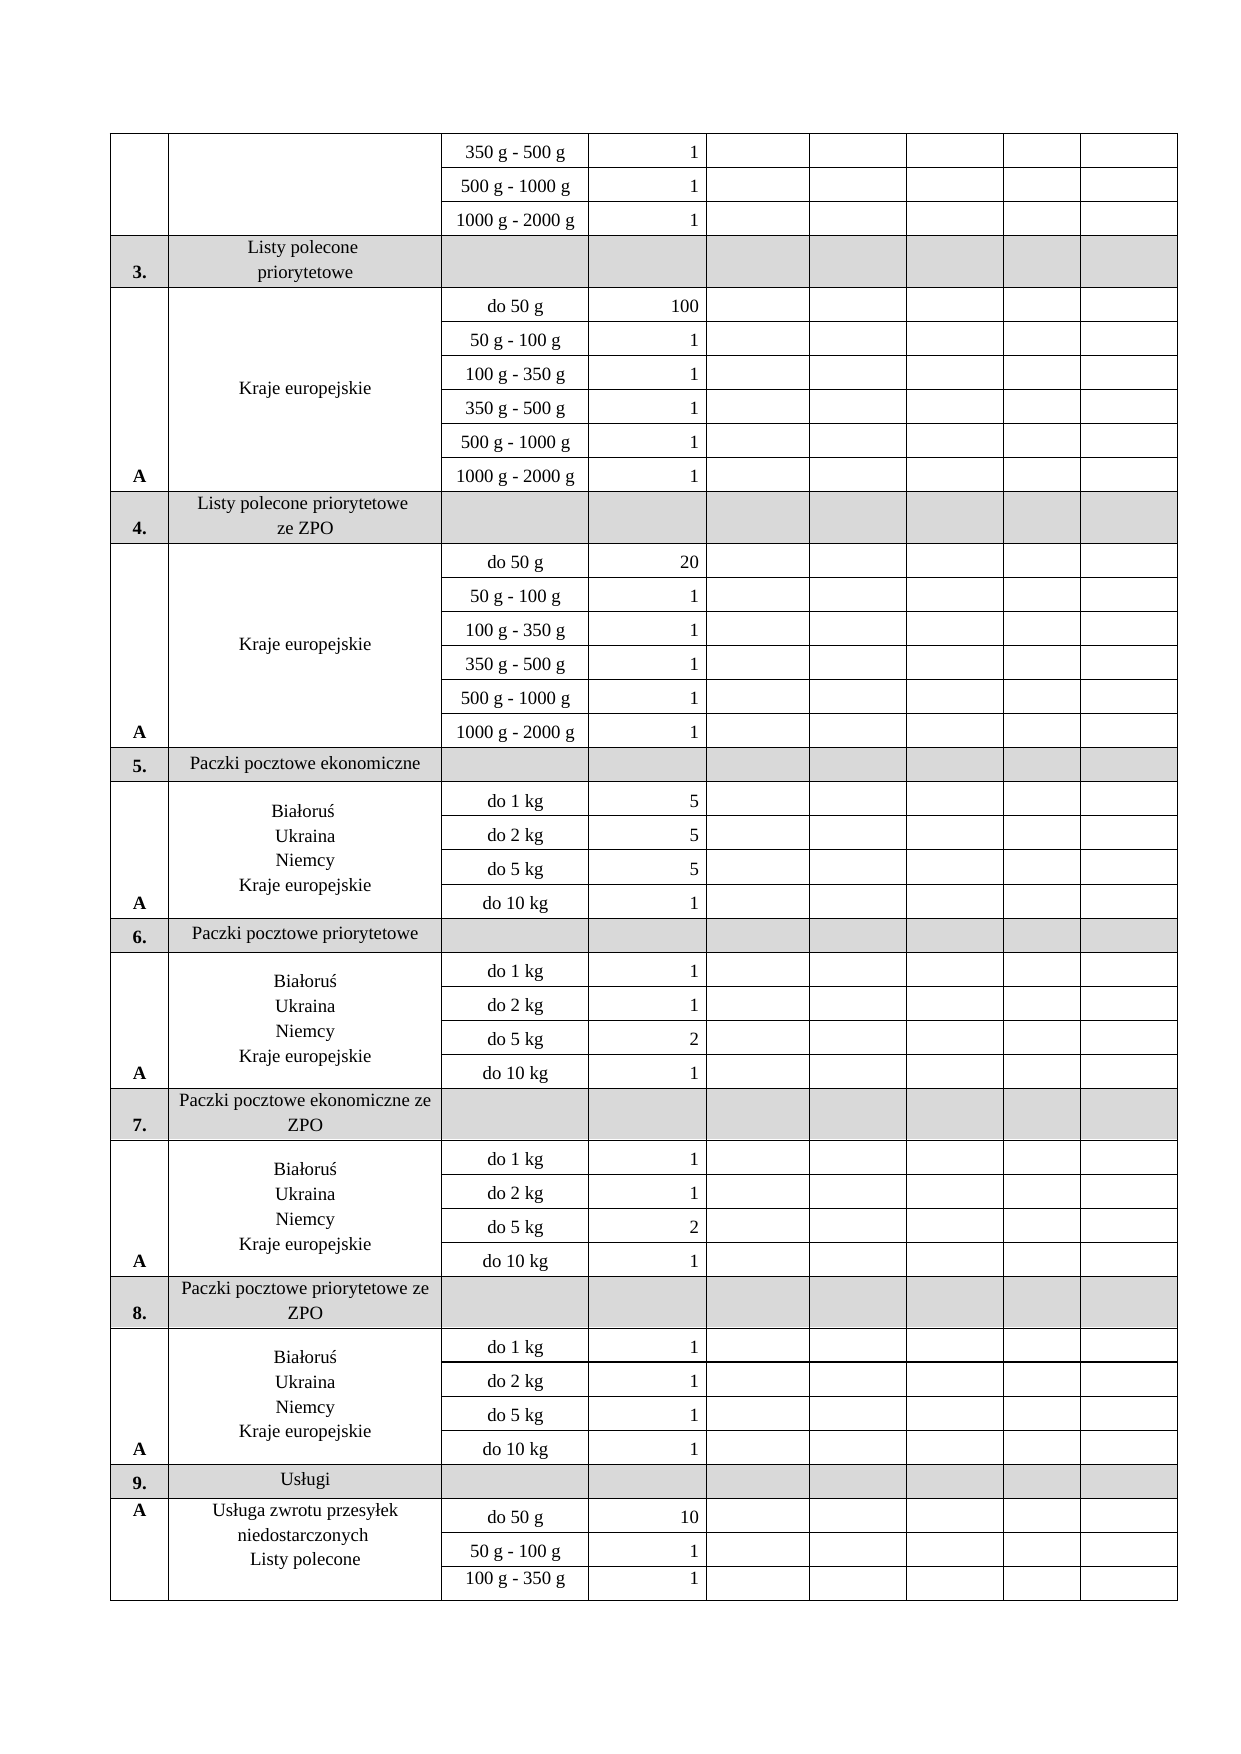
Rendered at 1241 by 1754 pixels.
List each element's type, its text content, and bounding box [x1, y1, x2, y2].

table_cell Paczki pocztowe ekonomiczne ze ZPO [169, 1089, 441, 1139]
table_cell do 5 kg [442, 1397, 588, 1429]
table_cell [1081, 1465, 1177, 1498]
table_cell [1081, 1175, 1177, 1208]
table_cell do 5 kg [442, 1021, 588, 1054]
table_cell [707, 1499, 809, 1532]
table_cell [1004, 1465, 1080, 1498]
table_cell [907, 134, 1003, 167]
table_cell [810, 816, 906, 849]
table_cell [1004, 646, 1080, 679]
table_cell 500 g - 1000 g [442, 168, 588, 201]
table_cell [1081, 748, 1177, 781]
table_cell [810, 1465, 906, 1498]
table_cell [1081, 816, 1177, 849]
table_cell [1004, 492, 1080, 543]
table_cell [707, 1141, 809, 1173]
table_cell do 5 kg [442, 1209, 588, 1242]
table_cell [810, 1277, 906, 1327]
table_cell [1004, 612, 1080, 645]
table_cell [589, 236, 706, 287]
table_cell 350 g - 500 g [442, 134, 588, 167]
table_cell do 1 kg [442, 782, 588, 815]
table_cell 1 [589, 202, 706, 235]
table_cell [1004, 1055, 1080, 1088]
table_cell [907, 850, 1003, 883]
table_cell [442, 492, 588, 543]
table_cell [589, 1277, 706, 1327]
table_cell 1000 g - 2000 g [442, 458, 588, 491]
table_cell [1004, 424, 1080, 457]
table_cell [707, 1431, 809, 1464]
table_cell [907, 236, 1003, 287]
table_cell Listy polecone priorytetowe [169, 236, 441, 287]
table_cell 1000 g - 2000 g [442, 714, 588, 747]
table_cell Usługi [169, 1465, 441, 1498]
table_cell [907, 1141, 1003, 1173]
table_cell [907, 1277, 1003, 1327]
table_cell 8. [111, 1277, 168, 1327]
table_cell [907, 1499, 1003, 1532]
table_cell [1081, 919, 1177, 952]
table_cell [810, 782, 906, 815]
table_cell [707, 1363, 809, 1396]
table_cell [707, 919, 809, 952]
table_cell do 10 kg [442, 885, 588, 917]
table_cell [810, 1499, 906, 1532]
table_cell 1 [589, 680, 706, 713]
table_cell [810, 1397, 906, 1429]
table_cell [707, 782, 809, 815]
table_cell 350 g - 500 g [442, 646, 588, 679]
table_cell [1081, 424, 1177, 457]
table_cell [1081, 1533, 1177, 1566]
table_cell [1081, 1363, 1177, 1396]
table_cell 2 [589, 1021, 706, 1054]
table_cell Białoruś Ukraina Niemcy Kraje europejskie [169, 1141, 441, 1276]
table_cell 1 [589, 1055, 706, 1088]
table_cell Kraje europejskie [169, 288, 441, 491]
table_cell [1081, 850, 1177, 883]
table_cell Paczki pocztowe ekonomiczne [169, 748, 441, 781]
table_cell [810, 680, 906, 713]
table_cell [1081, 288, 1177, 321]
table_cell [907, 424, 1003, 457]
table_cell do 10 kg [442, 1431, 588, 1464]
table_cell [1004, 356, 1080, 389]
table_cell [1081, 458, 1177, 491]
table_cell [1081, 1089, 1177, 1139]
table_cell [707, 1021, 809, 1054]
table_cell [1081, 646, 1177, 679]
table_cell [907, 390, 1003, 423]
table_cell [1081, 1021, 1177, 1054]
table_cell [810, 1243, 906, 1276]
table_cell Białoruś Ukraina Niemcy Kraje europejskie [169, 782, 441, 917]
table_cell [907, 748, 1003, 781]
table_cell do 2 kg [442, 1363, 588, 1396]
table_cell [707, 714, 809, 747]
table_cell [810, 1363, 906, 1396]
table_cell 1 [589, 390, 706, 423]
table_cell [810, 748, 906, 781]
table_cell Paczki pocztowe priorytetowe [169, 919, 441, 952]
table_cell 1 [589, 134, 706, 167]
table_cell 1 [589, 885, 706, 917]
table_cell [907, 919, 1003, 952]
table_cell [442, 919, 588, 952]
table_cell 10 [589, 1499, 706, 1532]
table_cell 1 [589, 1175, 706, 1208]
table_cell [1004, 748, 1080, 781]
table_cell do 5 kg [442, 850, 588, 883]
table_cell 100 g - 350 g [442, 612, 588, 645]
table_cell 1 [589, 356, 706, 389]
table_cell [810, 1089, 906, 1139]
table_cell 500 g - 1000 g [442, 424, 588, 457]
table_cell [810, 1055, 906, 1088]
table_cell [1081, 612, 1177, 645]
table_cell [1004, 1329, 1080, 1361]
table_cell 5 [589, 850, 706, 883]
table_cell [810, 424, 906, 457]
table_cell [810, 458, 906, 491]
table_cell [1081, 236, 1177, 287]
table_cell [707, 202, 809, 235]
table_cell [707, 1209, 809, 1242]
table_cell A [111, 782, 168, 917]
table_cell 1 [589, 953, 706, 986]
table_cell [810, 1021, 906, 1054]
table_cell [810, 714, 906, 747]
table_cell Paczki pocztowe priorytetowe ze ZPO [169, 1277, 441, 1327]
table_cell [707, 612, 809, 645]
table_cell [1081, 1499, 1177, 1532]
table_cell [1004, 1277, 1080, 1327]
table_cell [707, 646, 809, 679]
table_cell [1004, 1397, 1080, 1429]
table_cell [1004, 578, 1080, 611]
table_cell [810, 322, 906, 355]
table_cell [907, 782, 1003, 815]
table_cell [589, 1465, 706, 1498]
table_cell [1081, 1397, 1177, 1429]
table_cell [707, 1567, 809, 1600]
table_cell [810, 236, 906, 287]
table_cell Listy polecone priorytetowe ze ZPO [169, 492, 441, 543]
table_cell 1 [589, 646, 706, 679]
table_cell [589, 492, 706, 543]
table_cell [907, 1089, 1003, 1139]
table_cell [1081, 714, 1177, 747]
table_cell [810, 885, 906, 917]
table_cell [907, 646, 1003, 679]
table_cell 1 [589, 1329, 706, 1361]
table_cell do 50 g [442, 1499, 588, 1532]
table_cell Białoruś Ukraina Niemcy Kraje europejskie [169, 1329, 441, 1464]
table_cell [1004, 1141, 1080, 1173]
table_cell [907, 322, 1003, 355]
table_cell [442, 1465, 588, 1498]
table_cell [1081, 782, 1177, 815]
table_cell [707, 987, 809, 1020]
table_cell [810, 646, 906, 679]
table_cell [907, 356, 1003, 389]
table_cell [1004, 850, 1080, 883]
table_cell 1 [589, 322, 706, 355]
table_cell [1004, 816, 1080, 849]
table_cell do 50 g [442, 544, 588, 577]
table_cell [707, 322, 809, 355]
table_cell 1 [589, 987, 706, 1020]
table_cell do 10 kg [442, 1055, 588, 1088]
table_cell [1004, 236, 1080, 287]
table_cell [907, 458, 1003, 491]
table_cell [1081, 168, 1177, 201]
table_cell [1004, 1209, 1080, 1242]
table_cell [1081, 953, 1177, 986]
table_cell 50 g - 100 g [442, 1533, 588, 1566]
table_cell A [111, 953, 168, 1088]
table_cell 1 [589, 1397, 706, 1429]
table_cell [707, 850, 809, 883]
table_cell 2 [589, 1209, 706, 1242]
table_cell [1004, 544, 1080, 577]
table_cell 1 [589, 612, 706, 645]
table_cell [1004, 885, 1080, 917]
table_cell [1081, 680, 1177, 713]
table_cell [907, 544, 1003, 577]
table_cell A [111, 544, 168, 747]
table_cell [907, 1329, 1003, 1361]
table_cell [442, 236, 588, 287]
table_cell [707, 1465, 809, 1498]
table_cell [1004, 1533, 1080, 1566]
table_cell [907, 680, 1003, 713]
table_cell [907, 1397, 1003, 1429]
table_cell [1004, 714, 1080, 747]
table_cell [707, 236, 809, 287]
table_cell [589, 919, 706, 952]
table_cell [810, 390, 906, 423]
table_cell [907, 885, 1003, 917]
table_cell [810, 1431, 906, 1464]
table_cell [907, 1021, 1003, 1054]
table_cell [707, 1533, 809, 1566]
table_cell 1 [589, 458, 706, 491]
table_cell [1004, 458, 1080, 491]
table_cell 350 g - 500 g [442, 390, 588, 423]
table_cell 1 [589, 1567, 706, 1600]
table_cell [707, 390, 809, 423]
table_cell 5 [589, 782, 706, 815]
table_cell [907, 714, 1003, 747]
table_cell [810, 1567, 906, 1600]
table_cell [442, 748, 588, 781]
table_cell [907, 1243, 1003, 1276]
table_cell [1081, 356, 1177, 389]
table_cell [1081, 885, 1177, 917]
table_cell [707, 953, 809, 986]
table_cell 100 [589, 288, 706, 321]
table_cell [707, 578, 809, 611]
table_cell 50 g - 100 g [442, 322, 588, 355]
table_cell [810, 953, 906, 986]
table_cell do 1 kg [442, 953, 588, 986]
table_cell [589, 748, 706, 781]
table_cell [1004, 919, 1080, 952]
table_cell [707, 1089, 809, 1139]
table_cell 6. [111, 919, 168, 952]
table_cell [1004, 1175, 1080, 1208]
table_cell 100 g - 350 g [442, 1567, 588, 1600]
table_cell 20 [589, 544, 706, 577]
table_cell [1081, 1277, 1177, 1327]
table_cell [1081, 202, 1177, 235]
table_cell [707, 492, 809, 543]
table_cell A [111, 288, 168, 491]
table_cell 5 [589, 816, 706, 849]
table_cell do 1 kg [442, 1329, 588, 1361]
table_cell [907, 816, 1003, 849]
table_cell 1 [589, 424, 706, 457]
table_cell do 2 kg [442, 987, 588, 1020]
table_cell [707, 1329, 809, 1361]
table_cell [810, 850, 906, 883]
table_cell [810, 1533, 906, 1566]
table_cell [907, 578, 1003, 611]
table_cell [1081, 1431, 1177, 1464]
table_cell [907, 1209, 1003, 1242]
table_cell [907, 202, 1003, 235]
table_cell [810, 1329, 906, 1361]
table_cell [1081, 1243, 1177, 1276]
table_cell 1 [589, 1141, 706, 1173]
table_cell [1081, 492, 1177, 543]
table_cell [707, 356, 809, 389]
table_cell [1004, 390, 1080, 423]
table_cell [707, 424, 809, 457]
table_cell [707, 544, 809, 577]
table_cell [1004, 1567, 1080, 1600]
table_cell [1081, 1141, 1177, 1173]
table_cell [1004, 288, 1080, 321]
table_cell 1 [589, 1431, 706, 1464]
table_cell [810, 1175, 906, 1208]
table_cell [589, 1089, 706, 1139]
table_cell [810, 578, 906, 611]
table_cell [707, 1175, 809, 1208]
table_cell [707, 458, 809, 491]
table_cell [1081, 1055, 1177, 1088]
table_cell [907, 492, 1003, 543]
table_cell 1 [589, 1363, 706, 1396]
table_cell [810, 202, 906, 235]
table_cell [907, 168, 1003, 201]
table_cell [1004, 1363, 1080, 1396]
table_cell Usługa zwrotu przesyłek niedostarczonych Listy polecone [169, 1499, 441, 1600]
table_cell [707, 1397, 809, 1429]
table_cell [907, 987, 1003, 1020]
table_cell [907, 1465, 1003, 1498]
table_cell [1004, 953, 1080, 986]
table_cell [810, 612, 906, 645]
table_cell [810, 987, 906, 1020]
table_cell [707, 680, 809, 713]
table_cell [707, 1055, 809, 1088]
table_cell [1004, 782, 1080, 815]
table_cell [1081, 578, 1177, 611]
table_cell 1 [589, 1243, 706, 1276]
table_cell [1081, 390, 1177, 423]
table_cell A [111, 1141, 168, 1276]
table_cell [907, 1431, 1003, 1464]
table_cell 9. [111, 1465, 168, 1498]
table_cell [1004, 1089, 1080, 1139]
table_cell 3. [111, 236, 168, 287]
table_cell do 2 kg [442, 816, 588, 849]
table_cell [810, 544, 906, 577]
table_cell [442, 1089, 588, 1139]
table_cell [707, 816, 809, 849]
table_cell Białoruś Ukraina Niemcy Kraje europejskie [169, 953, 441, 1088]
table_cell [907, 953, 1003, 986]
table_cell 1000 g - 2000 g [442, 202, 588, 235]
table_cell [907, 288, 1003, 321]
table_cell [1081, 322, 1177, 355]
table_cell [707, 748, 809, 781]
table_cell 1 [589, 1533, 706, 1566]
table_cell [707, 1243, 809, 1276]
table_cell [907, 1567, 1003, 1600]
table_cell [907, 612, 1003, 645]
table_cell [810, 134, 906, 167]
table_cell [810, 919, 906, 952]
table_cell [1081, 1567, 1177, 1600]
table_cell [1004, 987, 1080, 1020]
table_cell 7. [111, 1089, 168, 1139]
table_cell 4. [111, 492, 168, 543]
table_cell [1081, 1209, 1177, 1242]
table_cell 100 g - 350 g [442, 356, 588, 389]
table_cell 1 [589, 714, 706, 747]
table_cell [907, 1175, 1003, 1208]
table_cell 500 g - 1000 g [442, 680, 588, 713]
table_cell [707, 288, 809, 321]
table_cell A [111, 1329, 168, 1464]
table_cell [1004, 680, 1080, 713]
table_cell [907, 1363, 1003, 1396]
table_cell do 50 g [442, 288, 588, 321]
table_cell [1004, 134, 1080, 167]
table_cell [907, 1533, 1003, 1566]
table_cell [810, 1209, 906, 1242]
table_cell [1004, 322, 1080, 355]
table_cell 5. [111, 748, 168, 781]
table_cell [810, 356, 906, 389]
table_cell [1081, 544, 1177, 577]
table_cell [1004, 1499, 1080, 1532]
table_cell do 2 kg [442, 1175, 588, 1208]
table_cell [810, 1141, 906, 1173]
table_cell 1 [589, 168, 706, 201]
table_cell [1081, 987, 1177, 1020]
table_cell A [111, 1499, 168, 1600]
table_cell 50 g - 100 g [442, 578, 588, 611]
table_cell [707, 168, 809, 201]
table_cell [442, 1277, 588, 1327]
table_cell do 10 kg [442, 1243, 588, 1276]
table_cell [1004, 202, 1080, 235]
table_cell [1004, 168, 1080, 201]
table_cell [707, 885, 809, 917]
table_cell [1081, 1329, 1177, 1361]
table_cell [1004, 1243, 1080, 1276]
table_cell [810, 288, 906, 321]
table_cell [810, 168, 906, 201]
table_cell [907, 1055, 1003, 1088]
table_cell [810, 492, 906, 543]
table_cell [1004, 1021, 1080, 1054]
table_cell [1004, 1431, 1080, 1464]
table_cell [707, 134, 809, 167]
table_cell 1 [589, 578, 706, 611]
table_cell do 1 kg [442, 1141, 588, 1173]
table_cell [707, 1277, 809, 1327]
table_cell Kraje europejskie [169, 544, 441, 747]
table_cell [1081, 134, 1177, 167]
